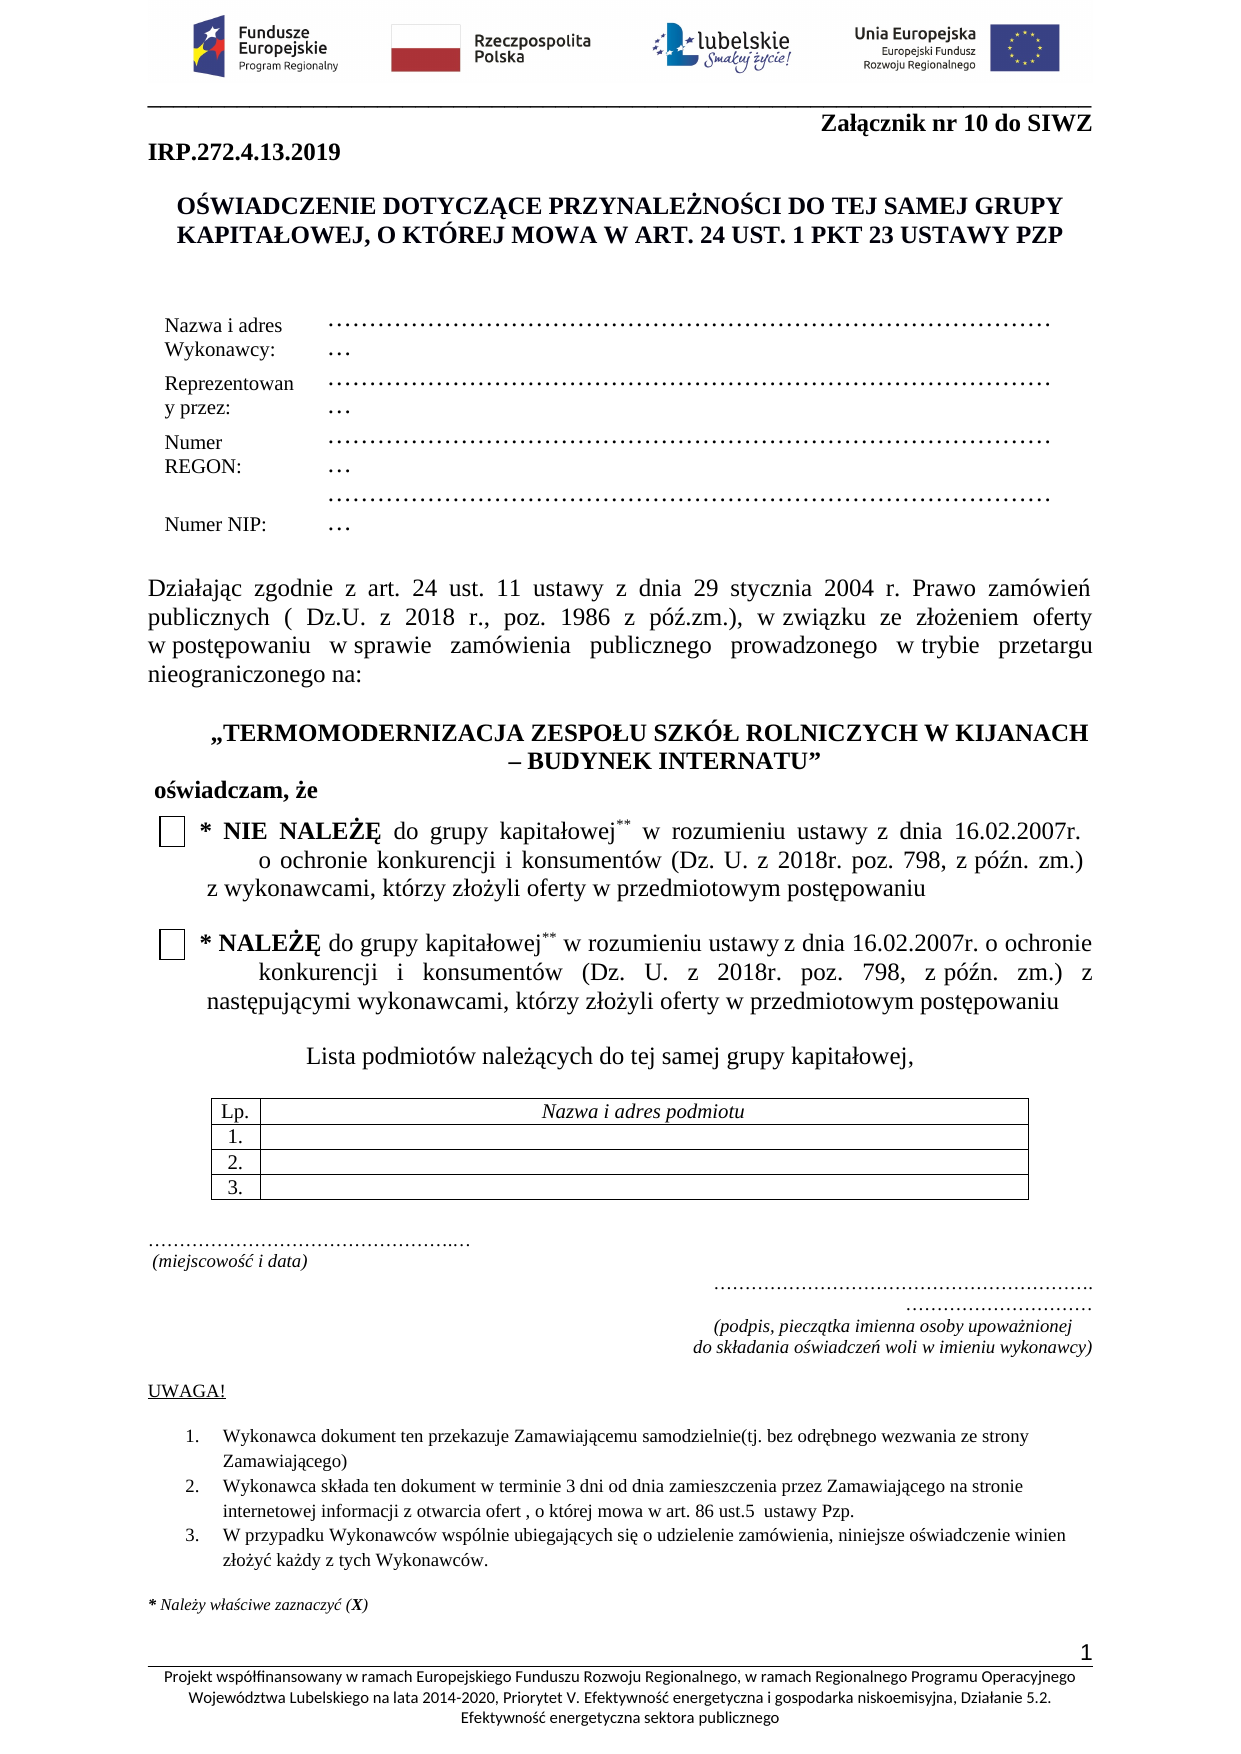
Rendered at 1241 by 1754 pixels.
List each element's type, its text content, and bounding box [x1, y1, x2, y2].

table_cell [261, 1125, 1028, 1148]
table_header [161, 817, 184, 846]
text IRP.272.4.13.2019 [148, 137, 1093, 166]
table_cell Reprezentowany przez: [153, 361, 315, 419]
table_header ……………………………………………………………………………… [315, 302, 1087, 361]
table_cell Numer NIP: [153, 478, 315, 536]
list Wykonawca dokument ten przekazuje Zamawiającemu samodzielnie(tj. bez odrębnego wezwania ze strony Zamawiającego) [185, 1425, 1093, 1471]
picture [147, 0, 1093, 83]
table_cell ……………………………………………………………………………… [315, 361, 1087, 419]
text * Należy właściwe zaznaczyć (X) [148, 1595, 1093, 1614]
table_header Lp. [212, 1099, 260, 1123]
table_cell [261, 1175, 1028, 1199]
table_header Nazwa i adres Wykonawcy: [153, 302, 315, 361]
table_cell 2. [212, 1150, 260, 1174]
table_cell Numer REGON: [153, 419, 315, 478]
text „TERMOMODERNIZACJA ZESPOŁU SZKÓŁ ROLNICZYCH W KIJANACH – BUDYNEK INTERNATU” [207, 718, 1093, 775]
text UWAGA! [148, 1379, 1093, 1401]
text …………………………………………………….………………………… [148, 1272, 1093, 1315]
text do składania oświadczeń woli w imieniu wykonawcy) [628, 1336, 1093, 1358]
table_header [161, 930, 184, 958]
text * NALEŻĘ do grupy kapitałowej** w rozumieniu ustawy z dnia 16.02.2007r. o ochronie konkurencji i konsumentów (Dz. U. z 2018r. poz. 798, z późn. zm.) z następującymi wykonawcami, którzy złożyli oferty w przedmiotowym postępowaniu [148, 928, 1093, 1015]
text Lista podmiotów należących do tej samej grupy kapitałowej, [127, 1041, 1093, 1070]
text oświadczam, że [148, 775, 1093, 804]
table_cell 1. [212, 1125, 260, 1148]
table_header Nazwa i adres podmiotu [261, 1099, 1028, 1123]
text ………………………………………….… [148, 1228, 1093, 1250]
text OŚWIADCZENIE DOTYCZĄCE PRZYNALEŻNOŚCI DO TEJ SAMEJ GRUPY KAPITAŁOWEJ, O KTÓREJ MOWA W ART. 24 UST. 1 PKT 23 USTAWY PZP [148, 191, 1093, 248]
text Działając zgodnie z art. 24 ust. 11 ustawy z dnia 29 stycznia 2004 r. Prawo zamówień publicznych ( Dz.U. z 2018 r., poz. 1986 z póź.zm.), w związku ze złożeniem oferty w postępowaniu w sprawie zamówienia publicznego prowadzonego w trybie przetargu nieograniczonego na: [148, 573, 1093, 688]
table_cell ……………………………………………………………………………… [315, 419, 1087, 478]
text (podpis, pieczątka imienna osoby upoważnionej [148, 1315, 1093, 1336]
list W przypadku Wykonawców wspólnie ubiegających się o udzielenie zamówienia, niniejsze oświadczenie winien złożyć każdy z tych Wykonawców. [185, 1524, 1093, 1571]
table_cell [261, 1150, 1028, 1174]
table_cell ……………………………………………………………………………… [315, 478, 1087, 536]
text * NIE NALEŻĘ do grupy kapitałowej** w rozumieniu ustawy z dnia 16.02.2007r. o ochronie konkurencji i konsumentów (Dz. U. z 2018r. poz. 798, z późn. zm.) z wykonawcami, którzy złożyli oferty w przedmiotowym postępowaniu [148, 816, 1093, 902]
text (miejscowość i data) [148, 1250, 1093, 1272]
text Załącznik nr 10 do SIWZ [148, 108, 1093, 137]
table_cell 3. [212, 1175, 260, 1199]
list Wykonawca składa ten dokument w terminie 3 dni od dnia zamieszczenia przez Zamawiającego na stronie internetowej informacji z otwarcia ofert , o której mowa w art. 86 ust.5 ustawy Pzp. [185, 1475, 1093, 1521]
